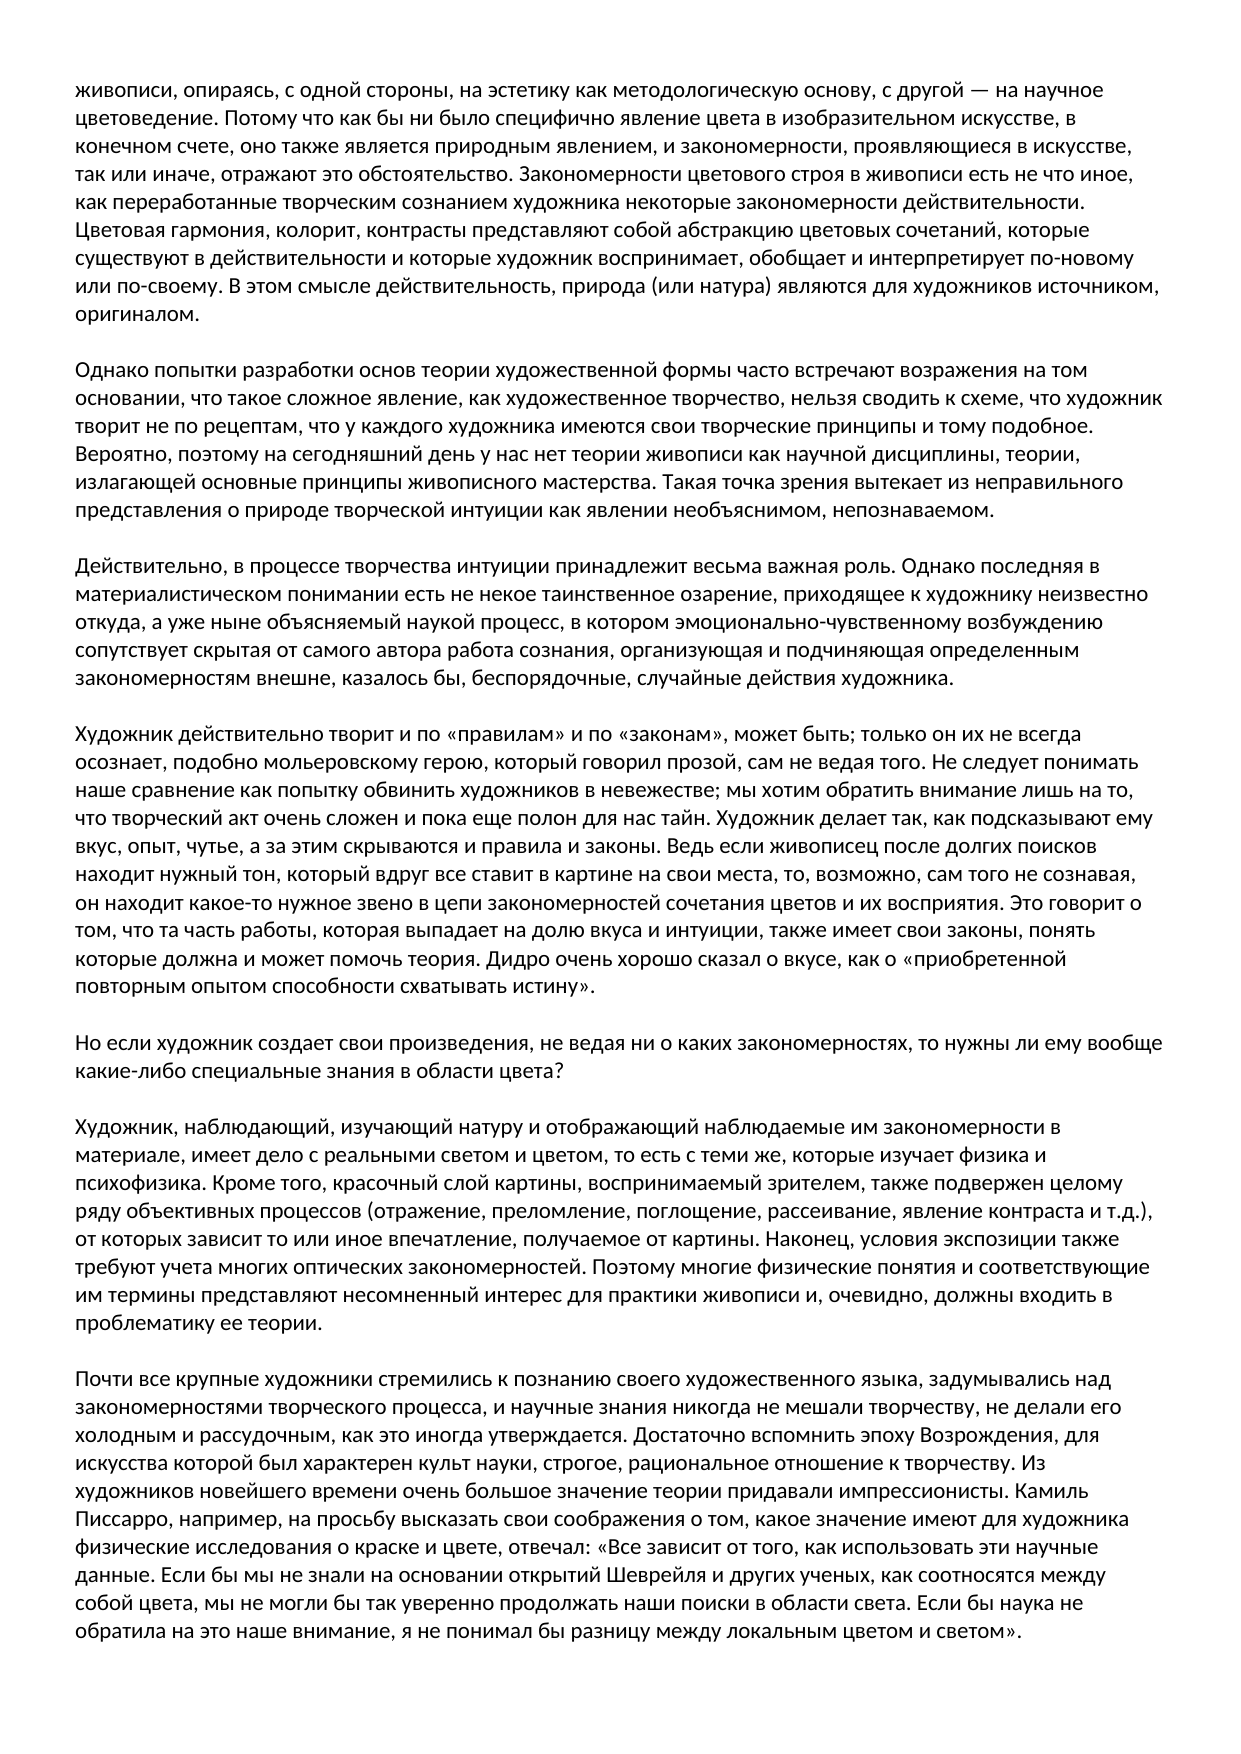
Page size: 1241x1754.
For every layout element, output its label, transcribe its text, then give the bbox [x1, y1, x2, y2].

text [75, 75, 1165, 327]
text Действительно, в процессе творчества интуиции принадлежит весьма важная роль. Однако последняя в материалистическом понимании есть не некое таинственное озарение, приходящее к художнику неизвестно откуда, а уже ныне объясняемый наукой процесс, в котором эмоционально-чувственному возбуждению сопутствует скрытая от самого автора работа сознания, организующая и подчиняющая определенным закономерностям внешне, казалось бы, беспорядочные, случайные действия художника. [75, 551, 1165, 691]
text Однако попытки разработки основ теории художественной формы часто встречают возражения на том основании, что такое сложное явление, как художественное творчество, нельзя сводить к схеме, что художник творит не по рецептам, что у каждого художника имеются свои творческие принципы и тому подобное. Вероятно, поэтому на сегодняшний день у нас нет теории живописи как научной дисциплины, теории, излагающей основные принципы живописного мастерства. Такая точка зрения вытекает из неправильного представления о природе творческой интуиции как явлении необъяснимом, непознаваемом. [75, 355, 1165, 523]
text Но если художник создает свои произведения, не ведая ни о каких закономерностях, то нужны ли ему вообще какие-либо специальные знания в области цвета? [75, 1028, 1165, 1084]
text Почти все крупные художники стремились к познанию своего художественного языка, задумывались над закономерностями творческого процесса, и научные знания никогда не мешали творчеству, не делали его холодным и рассудочным, как это иногда утверждается. Достаточно вспомнить эпоху Возрождения, для искусства которой был характерен культ науки, строгое, рациональное отношение к творчеству. Из художников новейшего времени очень большое значение теории придавали импрессионисты. Камиль Писсарро, например, на просьбу высказать свои соображения о том, какое значение имеют для художника физические исследования о краске и цвете, отвечал: «Все зависит от того, как использовать эти научные данные. Если бы мы не знали на основании открытий Шеврейля и других ученых, как соотносятся между собой цвета, мы не могли бы так уверенно продолжать наши поиски в области света. Если бы наука не обратила на это наше внимание, я не понимал бы разницу между локальным цветом и светом». [75, 1364, 1165, 1644]
text Художник действительно творит и по «правилам» и по «законам», может быть; только он их не всегда осознает, подобно мольеровскому герою, который говорил прозой, сам не ведая того. Не следует понимать наше сравнение как попытку обвинить художников в невежестве; мы хотим обратить внимание лишь на то, что творческий акт очень сложен и пока еще полон для нас тайн. Художник делает так, как подсказывают ему вкус, опыт, чутье, а за этим скрываются и правила и законы. Ведь если живописец после долгих поисков находит нужный тон, который вдруг все ставит в картине на свои места, то, возможно, сам того не сознавая, он находит какое-то нужное звено в цепи закономерностей сочетания цветов и их восприятия. Это говорит о том, что та часть работы, которая выпадает на долю вкуса и интуиции, также имеет свои законы, понять которые должна и может помочь теория. Дидро очень хорошо сказал о вкусе, как о «приобретенной повторным опытом способности схватывать истину». [75, 719, 1165, 1000]
text Художник, наблюдающий, изучающий натуру и отображающий наблюдаемые им закономерности в материале, имеет дело с реальными светом и цветом, то есть с теми же, которые изучает физика и психофизика. Кроме того, красочный слой картины, воспринимаемый зрителем, также подвержен целому ряду объективных процессов (отражение, преломление, поглощение, рассеивание, явление контраста и т.д.), от которых зависит то или иное впечатление, получаемое от картины. Наконец, условия экспозиции также требуют учета многих оптических закономерностей. Поэтому многие физические понятия и соответствующие им термины представляют несомненный интерес для практики живописи и, очевидно, должны входить в проблематику ее теории. [75, 1112, 1165, 1336]
